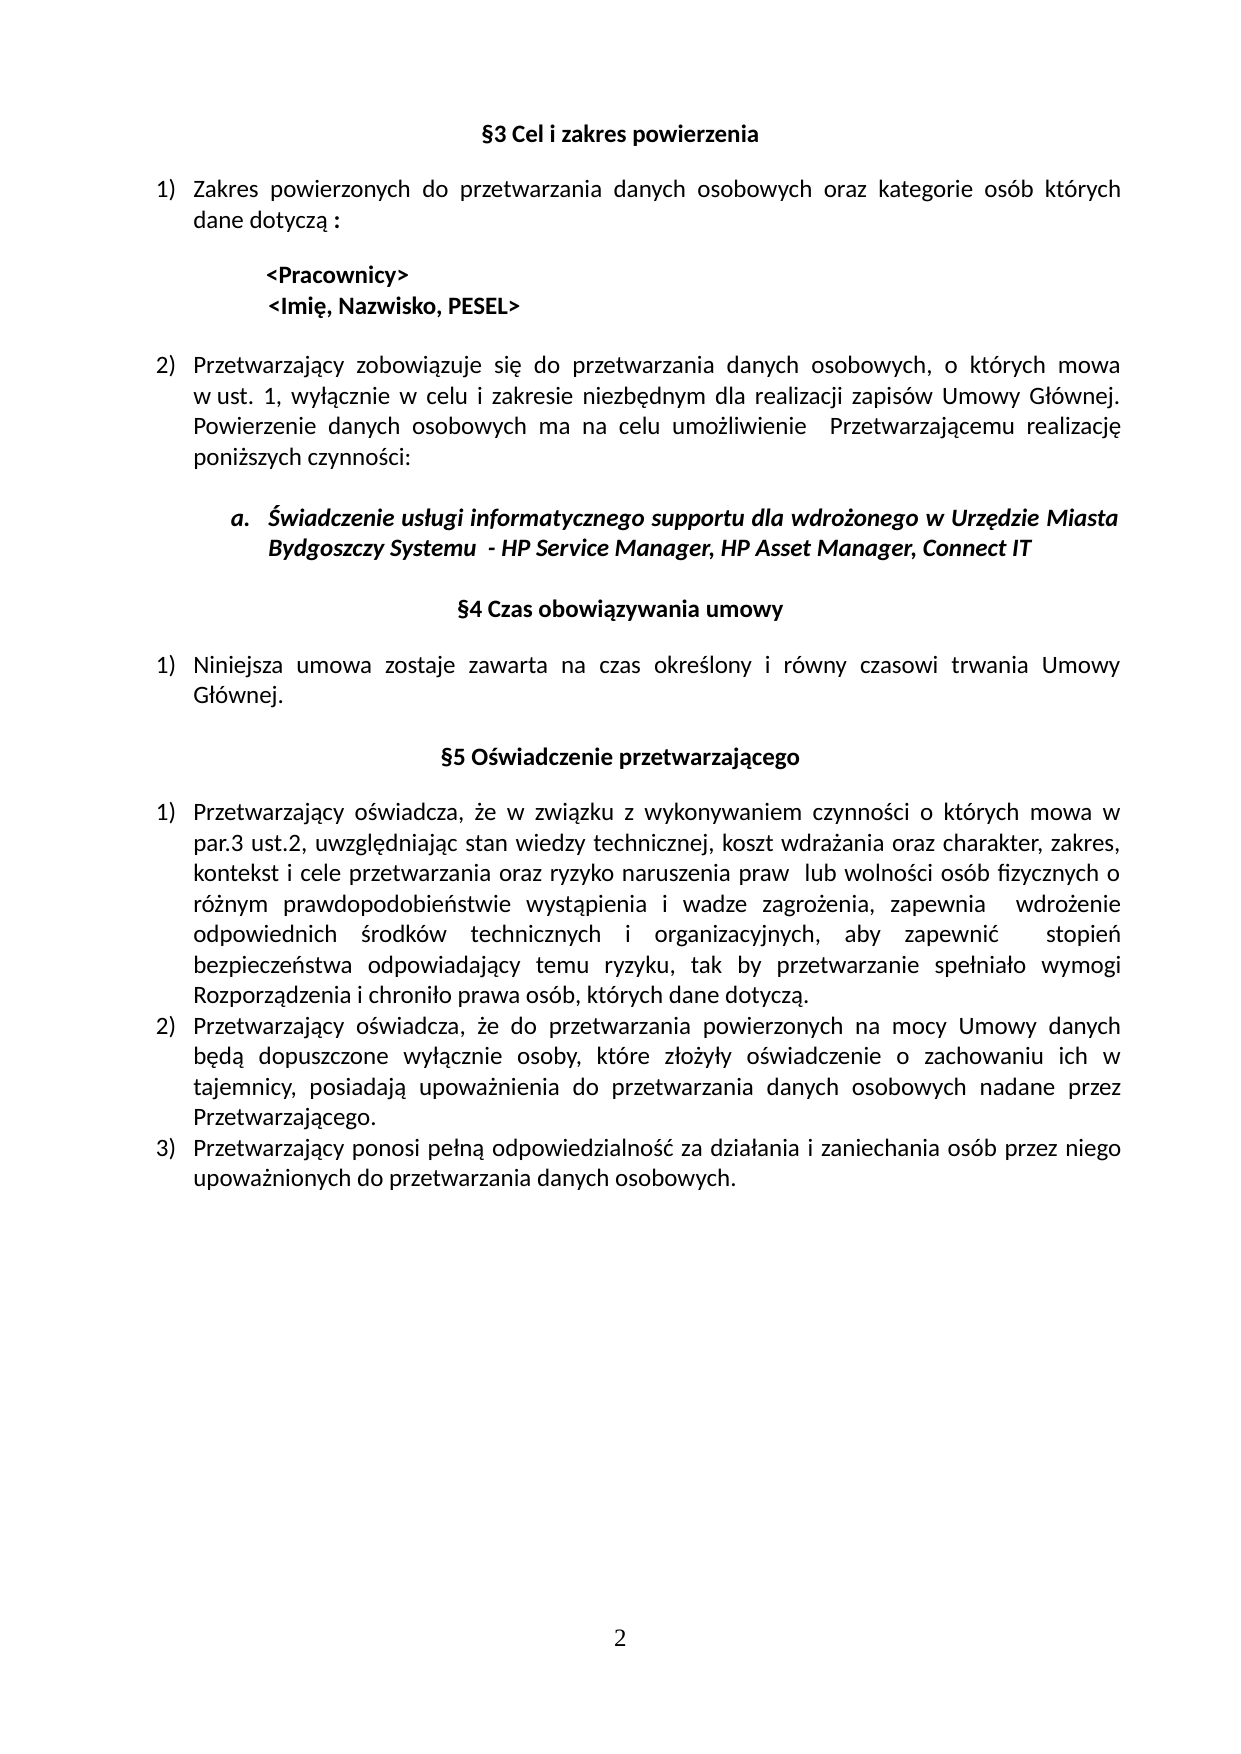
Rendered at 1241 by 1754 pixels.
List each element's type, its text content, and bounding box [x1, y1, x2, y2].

text <Pracownicy> [118, 260, 1122, 290]
text §5 Oświadczenie przetwarzającego [118, 741, 1122, 771]
list Przetwarzający oświadcza, że w związku z wykonywaniem czynności o których mowa w par.3 ust.2, uwzględniając stan wiedzy technicznej, koszt wdrażania oraz charakter, zakres, kontekst i cele przetwarzania oraz ryzyko naruszenia praw lub wolności osób fizycznych o różnym prawdopodobieństwie wystąpienia i wadze zagrożenia, zapewnia wdrożenie odpowiednich środków technicznych i organizacyjnych, aby zapewnić stopień bezpieczeństwa odpowiadający temu ryzyku, tak by przetwarzanie spełniało wymogi Rozporządzenia i chroniło prawa osób, których dane dotyczą. [156, 796, 1122, 1010]
text §3 Cel i zakres powierzenia [118, 118, 1122, 149]
list Niniejsza umowa zostaje zawarta na czas określony i równy czasowi trwania Umowy Głównej. [156, 649, 1122, 710]
list Świadczenie usługi informatycznego supportu dla wdrożonego w Urzędzie Miasta Bydgoszczy Systemu - HP Service Manager, HP Asset Manager, Connect IT [231, 502, 1122, 563]
list Przetwarzający ponosi pełną odpowiedzialność za działania i zaniechania osób przez niego upoważnionych do przetwarzania danych osobowych. [156, 1132, 1122, 1193]
list Przetwarzający oświadcza, że do przetwarzania powierzonych na mocy Umowy danych będą dopuszczone wyłącznie osoby, które złożyły oświadczenie o zachowaniu ich w tajemnicy, posiadają upoważnienia do przetwarzania danych osobowych nadane przez Przetwarzającego. [156, 1010, 1122, 1132]
text §4 Czas obowiązywania umowy [118, 594, 1122, 624]
list <Imię, Nazwisko, PESEL> [268, 290, 1122, 321]
list Przetwarzający zobowiązuje się do przetwarzania danych osobowych, o których mowa w ust. 1, wyłącznie w celu i zakresie niezbędnym dla realizacji zapisów Umowy Głównej. Powierzenie danych osobowych ma na celu umożliwienie Przetwarzającemu realizację poniższych czynności: [156, 349, 1122, 472]
list Zakres powierzonych do przetwarzania danych osobowych oraz kategorie osób których dane dotyczą : [156, 174, 1122, 235]
